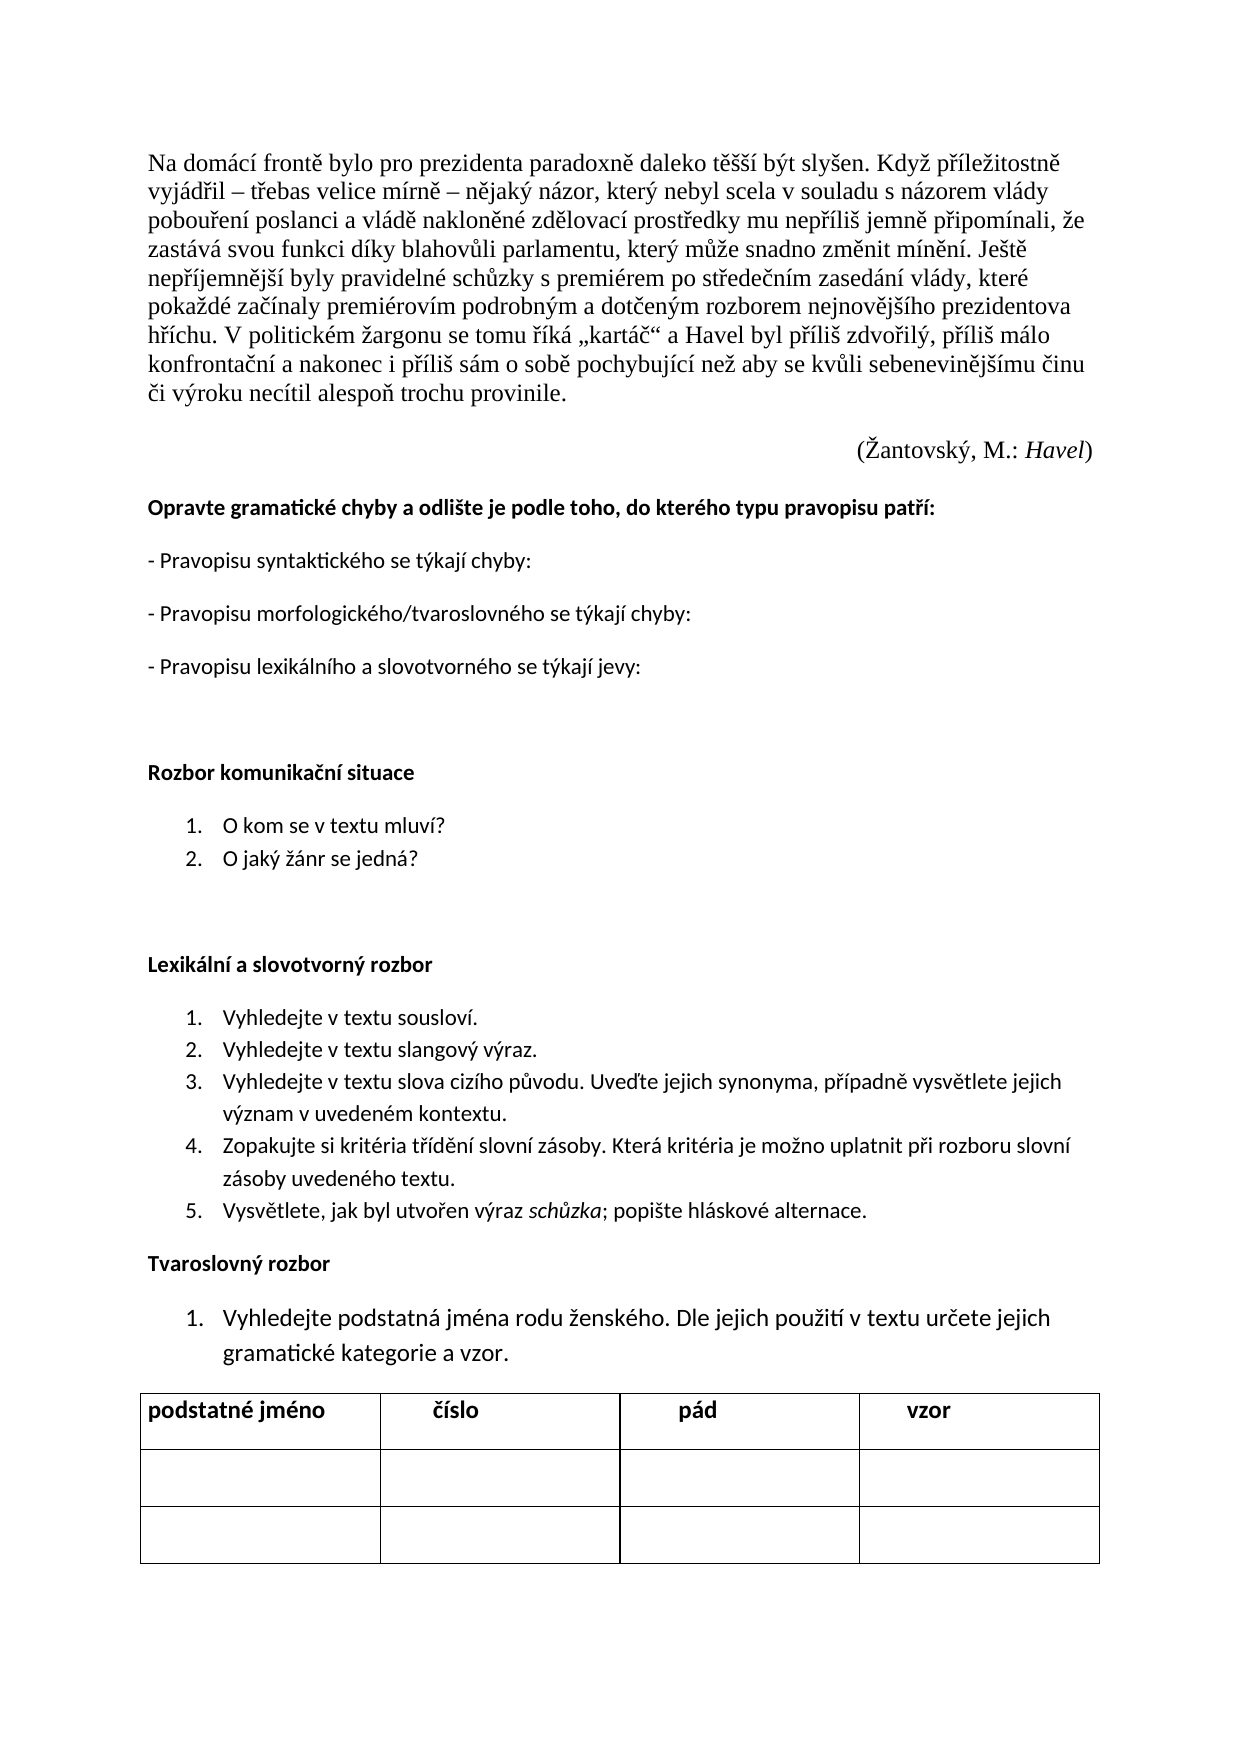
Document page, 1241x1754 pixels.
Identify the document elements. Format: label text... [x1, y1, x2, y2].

text Rozbor komunikační situace [148, 758, 1093, 787]
text Tvaroslovný rozbor [148, 1249, 1093, 1277]
table_cell [141, 1450, 380, 1506]
text Opravte gramatické chyby a odlište je podle toho, do kterého typu pravopisu patří: [148, 493, 1093, 521]
list O kom se v textu mluví? [185, 812, 1093, 839]
table_cell [381, 1507, 619, 1562]
table_cell [621, 1507, 859, 1562]
text - Pravopisu lexikálního a slovotvorného se týkají jevy: [148, 652, 1093, 681]
table_header číslo [381, 1394, 619, 1449]
list Vyhledejte v textu slangový výraz. [185, 1035, 1093, 1063]
text - Pravopisu morfologického/tvaroslovného se týkají chyby: [148, 599, 1093, 627]
table_header podstatné jméno [141, 1394, 380, 1449]
table_cell [381, 1450, 619, 1506]
table_cell [621, 1450, 859, 1506]
table_header vzor [860, 1394, 1099, 1449]
text Lexikální a slovotvorný rozbor [148, 950, 1093, 978]
list Vyhledejte v textu slova cizího původu. Uveďte jejich synonyma, případně vysvětlete jejich význam v uvedeném kontextu. [185, 1067, 1093, 1127]
table_cell [860, 1507, 1099, 1562]
list Vyhledejte podstatná jména rodu ženského. Dle jejich použití v textu určete jejich gramatické kategorie a vzor. [185, 1302, 1093, 1367]
text - Pravopisu syntaktického se týkají chyby: [148, 546, 1093, 574]
text (Žantovský, M.: Havel) [148, 436, 1093, 464]
list O jaký žánr se jedná? [185, 844, 1093, 872]
table_cell [141, 1507, 380, 1562]
table_cell [860, 1450, 1099, 1506]
list Vyhledejte v textu sousloví. [185, 1003, 1093, 1031]
text Na domácí frontě bylo pro prezidenta paradoxně daleko těšší být slyšen. Když příležitostně vyjádřil – třebas velice mírně – nějaký názor, který nebyl scela v souladu s názorem vlády pobouření poslanci a vládě nakloněné zdělovací prostředky mu nepříliš jemně připomínali, že zastává svou funkci díky blahovůli parlamentu, který může snadno změnit mínění. Ještě nepříjemnější byly pravidelné schůzky s premiérem po středečním zasedání vlády, které pokaždé začínaly premiérovím podrobným a dotčeným rozborem nejnovějšího prezidentova hříchu. V politickém žargonu se tomu říká „kartáč“ a Havel byl příliš zdvořilý, příliš málo konfrontační a nakonec i příliš sám o sobě pochybující než aby se kvůli sebenevinějšímu činu či výroku necítil alespoň trochu provinile. [148, 148, 1093, 406]
list Vysvětlete, jak byl utvořen výraz schůzka; popište hláskové alternace. [185, 1196, 1093, 1224]
table_header pád [621, 1394, 859, 1449]
list Zopakujte si kritéria třídění slovní zásoby. Která kritéria je možno uplatnit při rozboru slovní zásoby uvedeného textu. [185, 1132, 1093, 1192]
